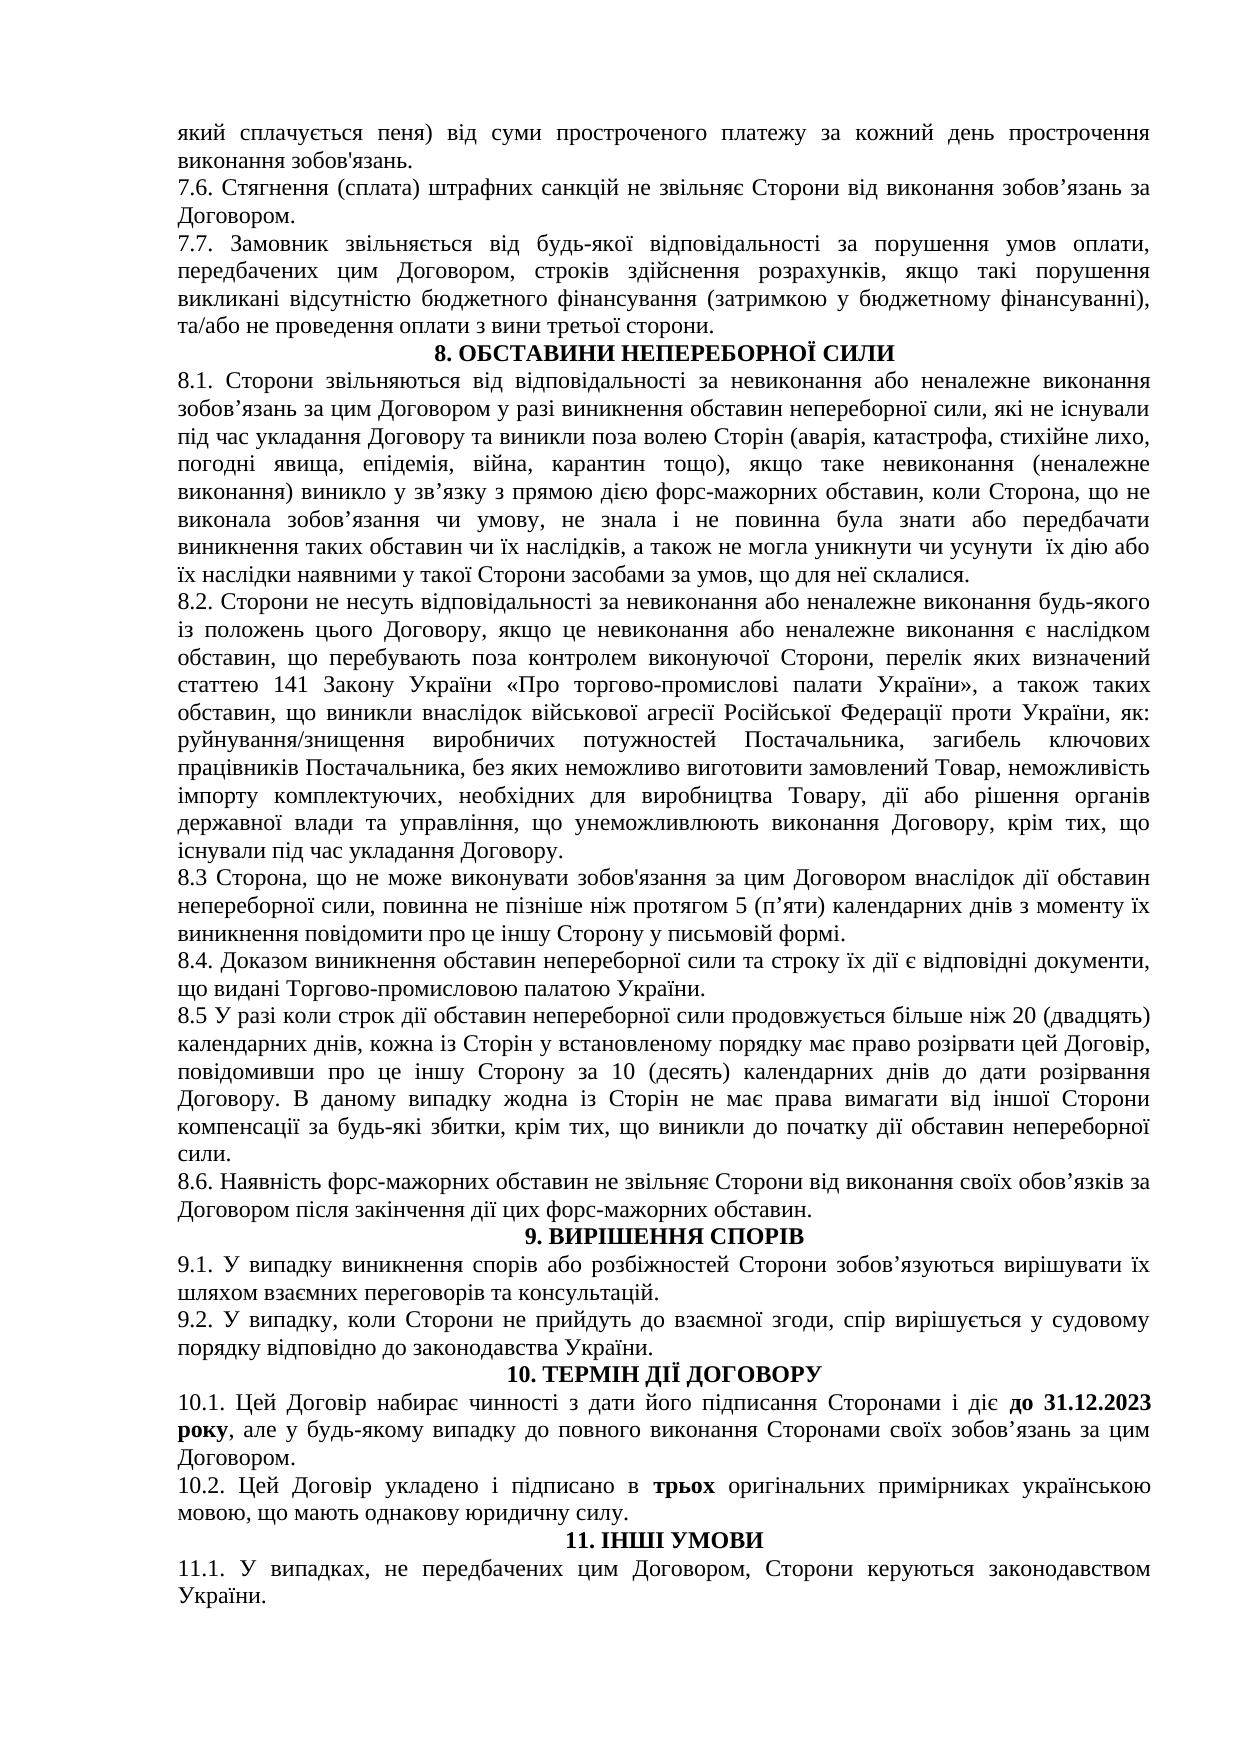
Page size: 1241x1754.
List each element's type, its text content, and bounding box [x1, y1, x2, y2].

text 10.1. Цей Договір набирає чинності з дати його підписання Сторонами і діє до 31.12.2023 року, але у будь-якому випадку до повного виконання Сторонами своїх зобов’язань за цим Договором. [177, 1388, 1152, 1471]
text 8.2. Сторони не несуть відповідальності за невиконання або неналежне виконання будь-якого із положень цього Договору, якщо це невиконання або неналежне виконання є наслідком обставин, що перебувають поза контролем виконуючої Сторони, перелік яких визначений статтею 141 Закону України «Про торгово-промислові палати України», а також таких обставин, що виникли внаслідок військової агресії Російської Федерації проти України, як: руйнування/знищення виробничих потужностей Постачальника, загибель ключових працівників Постачальника, без яких неможливо виготовити замовлений Товар, неможливість імпорту комплектуючих, необхідних для виробництва Товару, дії або рішення органів державної влади та управління, що унеможливлюють виконання Договору, крім тих, що існували під час укладання Договору. [177, 587, 1152, 863]
text 7.7. Замовник звільняється від будь-якої відповідальності за порушення умов оплати, передбачених цим Договором, строків здійснення розрахунків, якщо такі порушення викликані відсутністю бюджетного фінансування (затримкою у бюджетному фінансуванні), та/або не проведення оплати з вини третьої сторони. [177, 228, 1152, 339]
text 8.3 Сторона, що не може виконувати зобов'язання за цим Договором внаслідок дії обставин непереборної сили, повинна не пізніше ніж протягом 5 (п’яти) календарних днів з моменту їх виникнення повідомити про це іншу Сторону у письмовій формі. [177, 863, 1152, 946]
text 11.1. У випадках, не передбачених цим Договором, Сторони керуються законодавством України. [177, 1553, 1152, 1609]
text 9.1. У випадку виникнення спорів або розбіжностей Сторони зобов’язуються вирішувати їх шляхом взаємних переговорів та консультацій. [177, 1250, 1152, 1305]
text 10.2. Цей Договір укладено і підписано в трьох оригінальних примірниках українською мовою, що мають однакову юридичну силу. [177, 1471, 1152, 1526]
text 8.5 У разі коли строк дії обставин непереборної сили продовжується більше ніж 20 (двадцять) календарних днів, кожна із Сторін у встановленому порядку має право розірвати цей Договір, повідомивши про це іншу Сторону за 10 (десять) календарних днів до дати розірвання Договору. В даному випадку жодна із Сторін не має права вимагати від іншої Сторони компенсації за будь-які збитки, крім тих, що виникли до початку дії обставин непереборної сили. [177, 1001, 1152, 1167]
text 7.6. Стягнення (сплата) штрафних санкцій не звільняє Сторони від виконання зобов’язань за Договором. [177, 173, 1152, 228]
text 9. ВИРІШЕННЯ СПОРІВ [177, 1222, 1152, 1250]
text 10. ТЕРМІН ДІЇ ДОГОВОРУ [177, 1360, 1152, 1388]
text 8.1. Сторони звільняються від відповідальності за невиконання або неналежне виконання зобов’язань за цим Договором у разі виникнення обставин непереборної сили, які не існували під час укладання Договору та виникли поза волею Сторін (аварія, катастрофа, стихійне лихо, погодні явища, епідемія, війна, карантин тощо), якщо таке невиконання (неналежне виконання) виникло у зв’язку з прямою дією форс-мажорних обставин, коли Сторона, що не виконала зобов’язання чи умову, не знала і не повинна була знати або передбачати виникнення таких обставин чи їх наслідків, а також не могла уникнути чи усунути їх дію або їх наслідки наявними у такої Сторони засобами за умов, що для неї склалися. [177, 367, 1152, 587]
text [177, 118, 1152, 173]
text 9.2. У випадку, коли Сторони не прийдуть до взаємної згоди, спір вирішується у судовому порядку відповідно до законодавства України. [177, 1305, 1152, 1360]
text 11. ІНШІ УМОВИ [177, 1526, 1152, 1553]
text 8.4. Доказом виникнення обставин непереборної сили та строку їх дії є відповідні документи, що видані Торгово-промисловою палатою України. [177, 946, 1152, 1001]
text 8. ОБСТАВИНИ НЕПЕРЕБОРНОЇ СИЛИ [177, 339, 1152, 367]
text 8.6. Наявність форс-мажорних обставин не звільняє Сторони від виконання своїх обов’язків за Договором після закінчення дії цих форс-мажорних обставин. [177, 1167, 1152, 1222]
